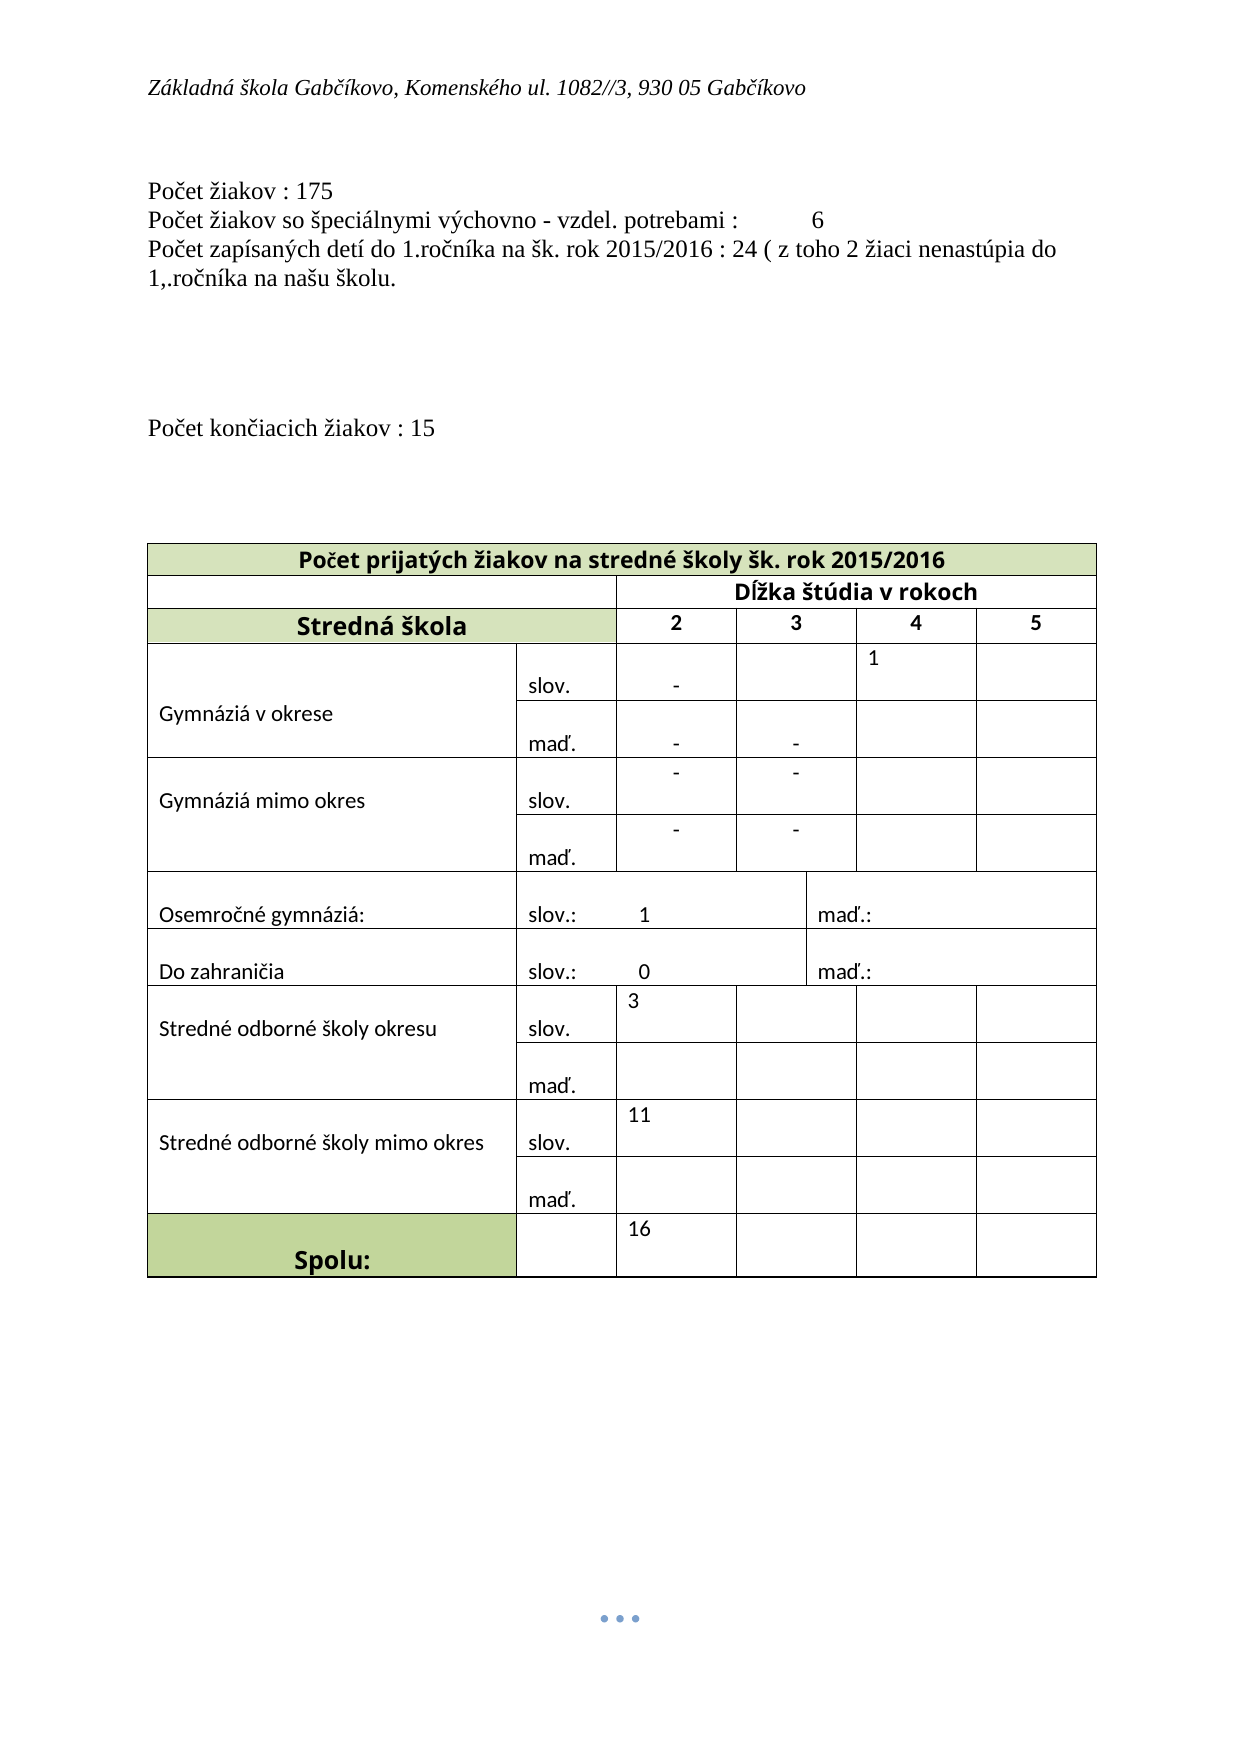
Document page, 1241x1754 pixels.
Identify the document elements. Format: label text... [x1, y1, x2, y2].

table_cell Stredné odborné školy mimo okres [148, 1100, 516, 1213]
table_cell - [617, 644, 736, 699]
table_cell [977, 1157, 1096, 1213]
table_cell [737, 1157, 856, 1213]
table_cell [977, 644, 1096, 699]
text Počet končiacich žiakov : 15 [148, 413, 1093, 442]
table_cell Spolu: [148, 1214, 516, 1276]
table_cell 3 [617, 986, 736, 1042]
table_cell Osemročné gymnáziá: [148, 872, 516, 928]
table_cell Do zahraničia [148, 929, 516, 985]
table_cell [737, 1043, 856, 1099]
table_cell [977, 758, 1096, 814]
table_cell [857, 1043, 976, 1099]
table_cell [737, 644, 856, 699]
table_cell 11 [617, 1100, 736, 1156]
table_cell 3 [737, 609, 856, 642]
table_cell [857, 1214, 976, 1276]
table_cell [977, 1043, 1096, 1099]
table_cell - [737, 815, 856, 871]
table_cell - [617, 758, 736, 814]
table_cell [857, 701, 976, 757]
table_cell [977, 701, 1096, 757]
table_cell 5 [977, 609, 1096, 642]
table_cell Stredná škola [148, 609, 616, 642]
table_cell [617, 1043, 736, 1099]
table_cell maď. [517, 1157, 616, 1213]
table_header Počet prijatých žiakov na stredné školy šk. rok 2015/2016 [148, 544, 1096, 575]
table_cell slov.: 0 [517, 929, 806, 985]
table_cell slov. [517, 644, 616, 699]
table_cell - [617, 701, 736, 757]
text Počet zapísaných detí do 1.ročníka na šk. rok 2015/2016 : 24 ( z toho 2 žiaci nenastúpia do 1,.ročníka na našu školu. [148, 234, 1093, 291]
text Počet žiakov : 175 [148, 176, 1093, 205]
table_cell [977, 815, 1096, 871]
table_cell Dĺžka štúdia v rokoch [617, 576, 1096, 607]
table_cell - [737, 758, 856, 814]
table_cell [148, 576, 616, 607]
table_cell maď.: [807, 872, 1096, 928]
table_cell Gymnáziá v okrese [148, 644, 516, 757]
table_cell - [737, 701, 856, 757]
table_cell [857, 758, 976, 814]
table_cell Stredné odborné školy okresu [148, 986, 516, 1099]
table_cell [977, 986, 1096, 1042]
table_cell slov. [517, 758, 616, 814]
table_cell Gymnáziá mimo okres [148, 758, 516, 871]
table_cell maď. [517, 815, 616, 871]
table_cell - [617, 815, 736, 871]
table_cell 2 [617, 609, 736, 642]
table_cell [857, 1100, 976, 1156]
table_cell [517, 1214, 616, 1276]
text Počet žiakov so špeciálnymi výchovno - vzdel. potrebami : 6 [148, 205, 1093, 234]
table_cell maď. [517, 1043, 616, 1099]
table_cell slov. [517, 1100, 616, 1156]
table_cell [737, 986, 856, 1042]
table_cell 4 [857, 609, 976, 642]
table_cell slov.: 1 [517, 872, 806, 928]
table_cell slov. [517, 986, 616, 1042]
table_cell [977, 1100, 1096, 1156]
table_cell 1 [857, 644, 976, 699]
table_cell [857, 986, 976, 1042]
table_cell maď.: [807, 929, 1096, 985]
table_cell [857, 815, 976, 871]
table_cell [617, 1157, 736, 1213]
table_cell [737, 1100, 856, 1156]
table_cell [977, 1214, 1096, 1276]
table_cell 16 [617, 1214, 736, 1276]
table_cell maď. [517, 701, 616, 757]
table_cell [737, 1214, 856, 1276]
table_cell [857, 1157, 976, 1213]
